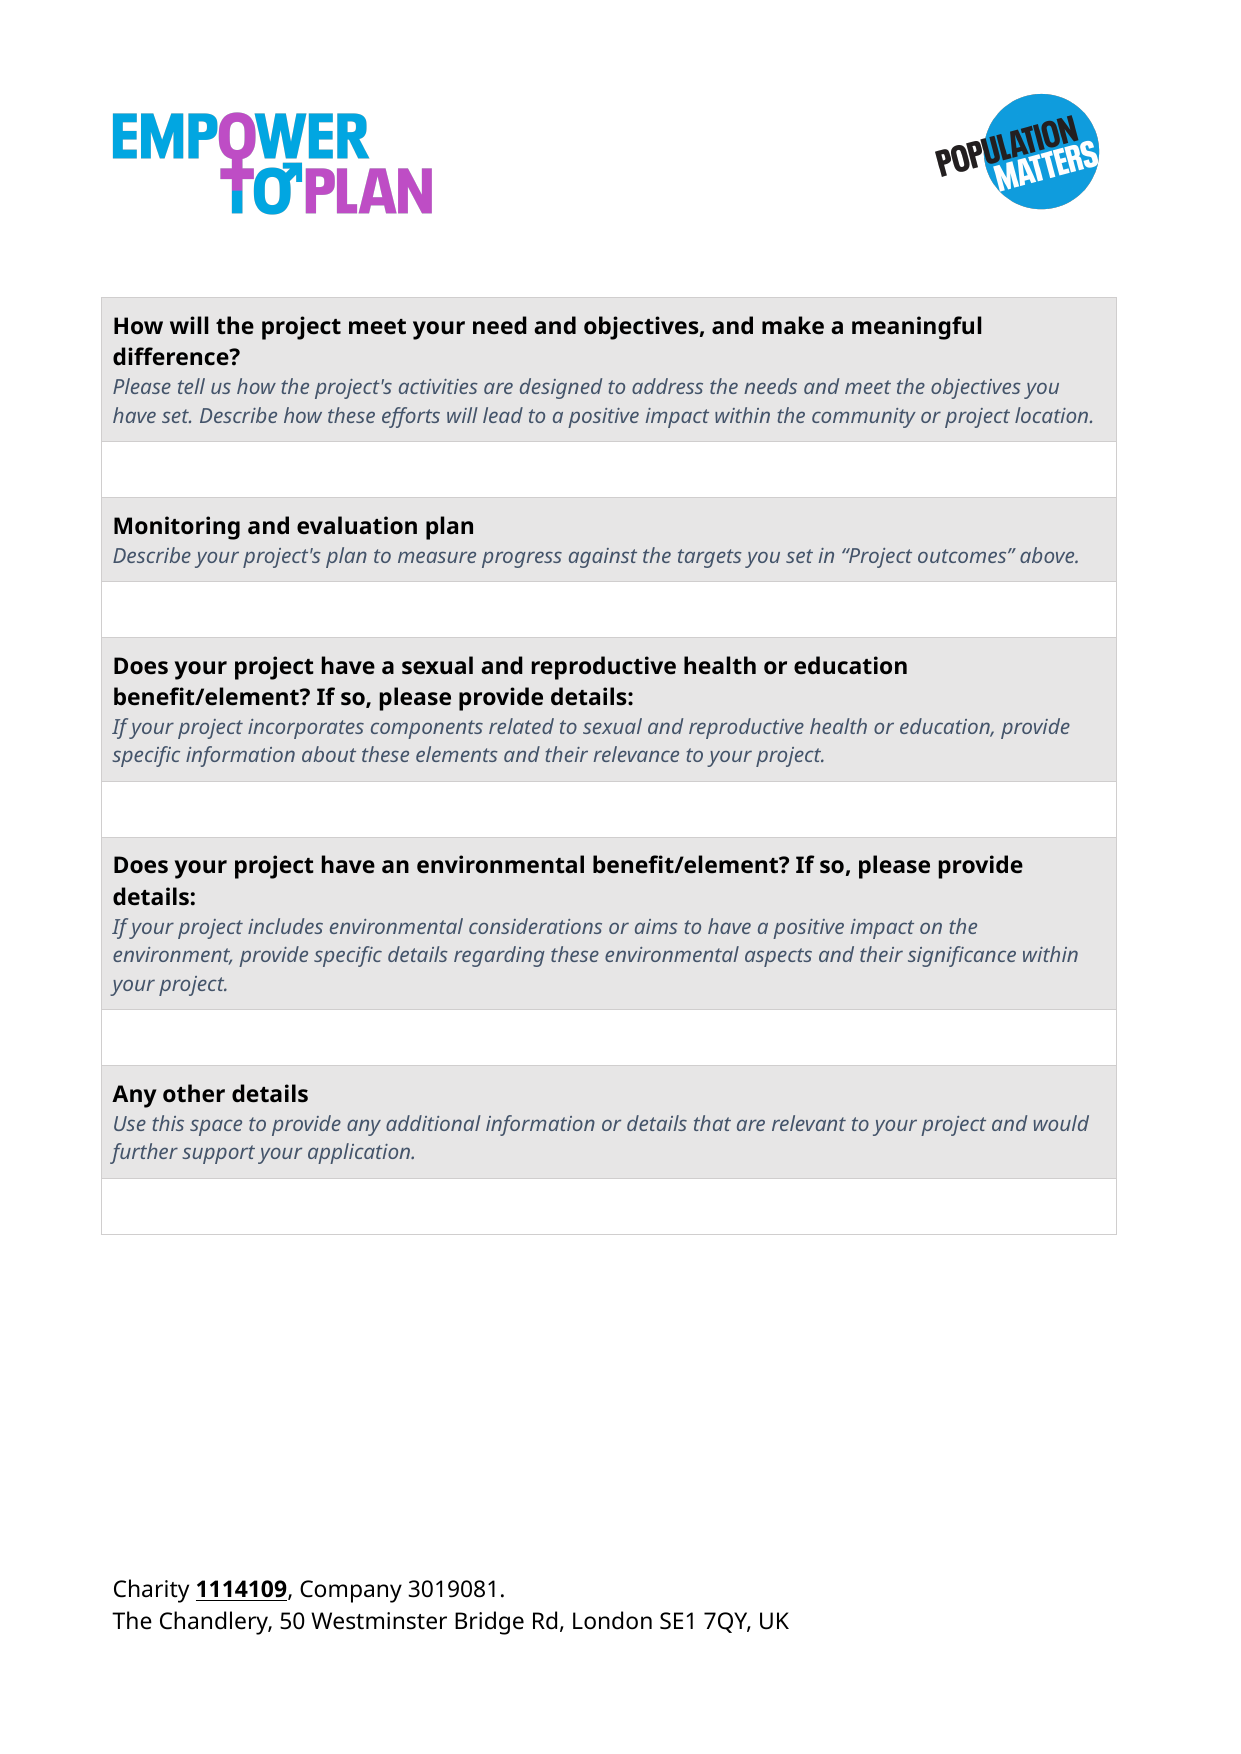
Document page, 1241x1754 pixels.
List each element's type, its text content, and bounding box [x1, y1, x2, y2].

table_cell Does your project have an environmental benefit/element? If so, please provide details: If your project includes environmental considerations or aims to have a positive impact on the environment, provide specific details regarding these environmental aspects and their significance within your project. [102, 838, 1116, 1009]
picture [112, 112, 433, 215]
table_cell [102, 782, 1116, 837]
table_header How will the project meet your need and objectives, and make a meaningful difference? Please tell us how the project's activities are designed to address the needs and meet the objectives you have set. Describe how these efforts will lead to a positive impact within the community or project location. [102, 298, 1116, 441]
table_cell Any other details Use this space to provide any additional information or details that are relevant to your project and would further support your application. [102, 1066, 1116, 1178]
table_cell [102, 442, 1116, 497]
table_cell Monitoring and evaluation plan Describe your project's plan to measure progress against the targets you set in “Project outcomes” above. [102, 498, 1116, 581]
picture [906, 65, 1128, 238]
table_cell [102, 1010, 1116, 1065]
table_cell Does your project have a sexual and reproductive health or education benefit/element? If so, please provide details: If your project incorporates components related to sexual and reproductive health or education, provide specific information about these elements and their relevance to your project. [102, 638, 1116, 781]
picture [265, 178, 279, 204]
table_cell [102, 582, 1116, 637]
table_cell [102, 1179, 1116, 1233]
